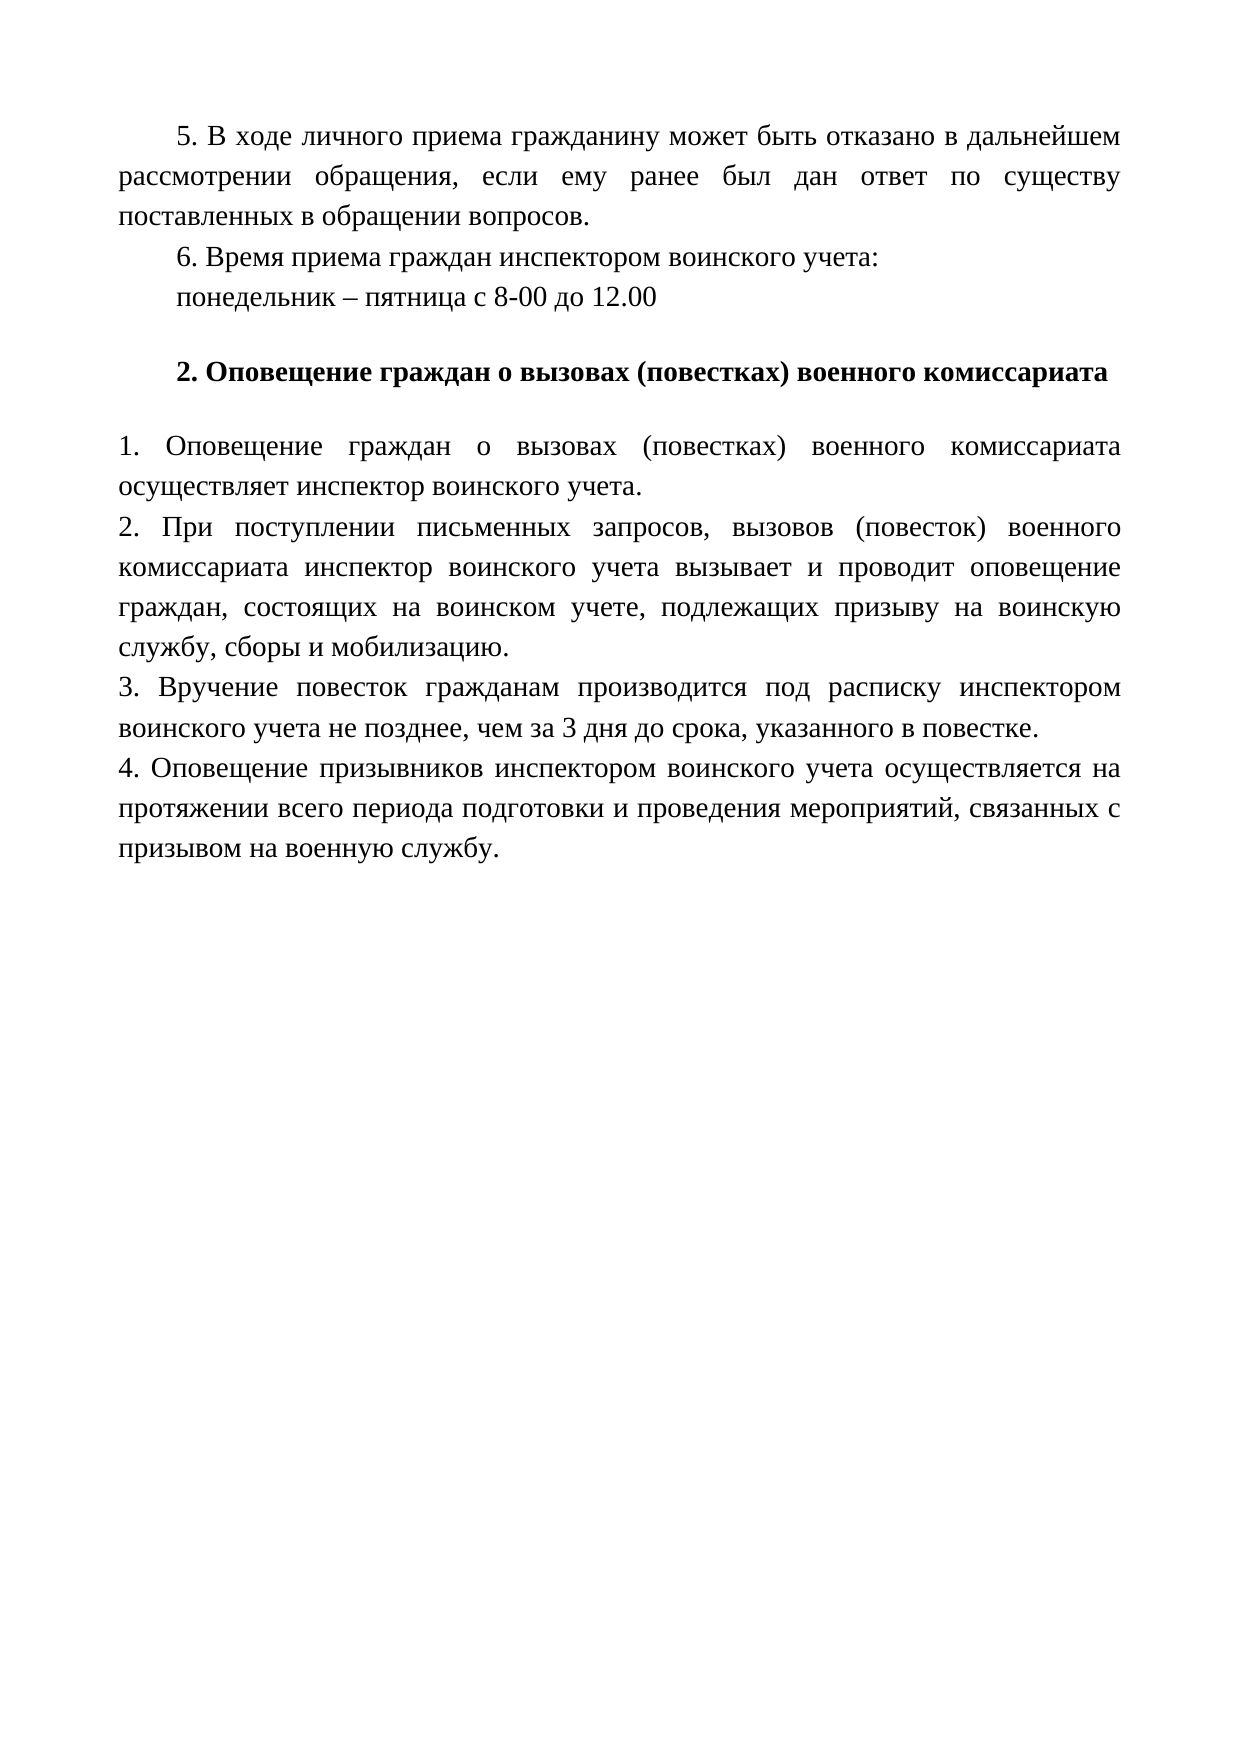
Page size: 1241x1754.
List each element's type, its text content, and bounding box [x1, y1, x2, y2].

text понедельник – пятница с 8-00 до 12.00 [118, 279, 1122, 312]
text 2. Оповещение граждан о вызовах (повестках) военного комиссариата [118, 354, 1122, 387]
text 2. При поступлении письменных запросов, вызовов (повесток) военного комиссариата инспектор воинского учета вызывает и проводит оповещение граждан, состоящих на воинском учете, подлежащих призыву на воинскую службу, сборы и мобилизацию. [118, 509, 1122, 663]
text 4. Оповещение призывников инспектором воинского учета осуществляется на протяжении всего периода подготовки и проведения мероприятий, связанных с призывом на военную службу. [118, 750, 1122, 864]
text 6. Время приема граждан инспектором воинского учета: [118, 239, 1122, 272]
text 3. Вручение повесток гражданам производится под расписку инспектором воинского учета не позднее, чем за 3 дня до срока, указанного в повестке. [118, 669, 1122, 743]
text 1. Оповещение граждан о вызовах (повестках) военного комиссариата осуществляет инспектор воинского учета. [118, 428, 1122, 502]
text 5. В ходе личного приема гражданину может быть отказано в дальнейшем рассмотрении обращения, если ему ранее был дан ответ по существу поставленных в обращении вопросов. [118, 118, 1122, 232]
